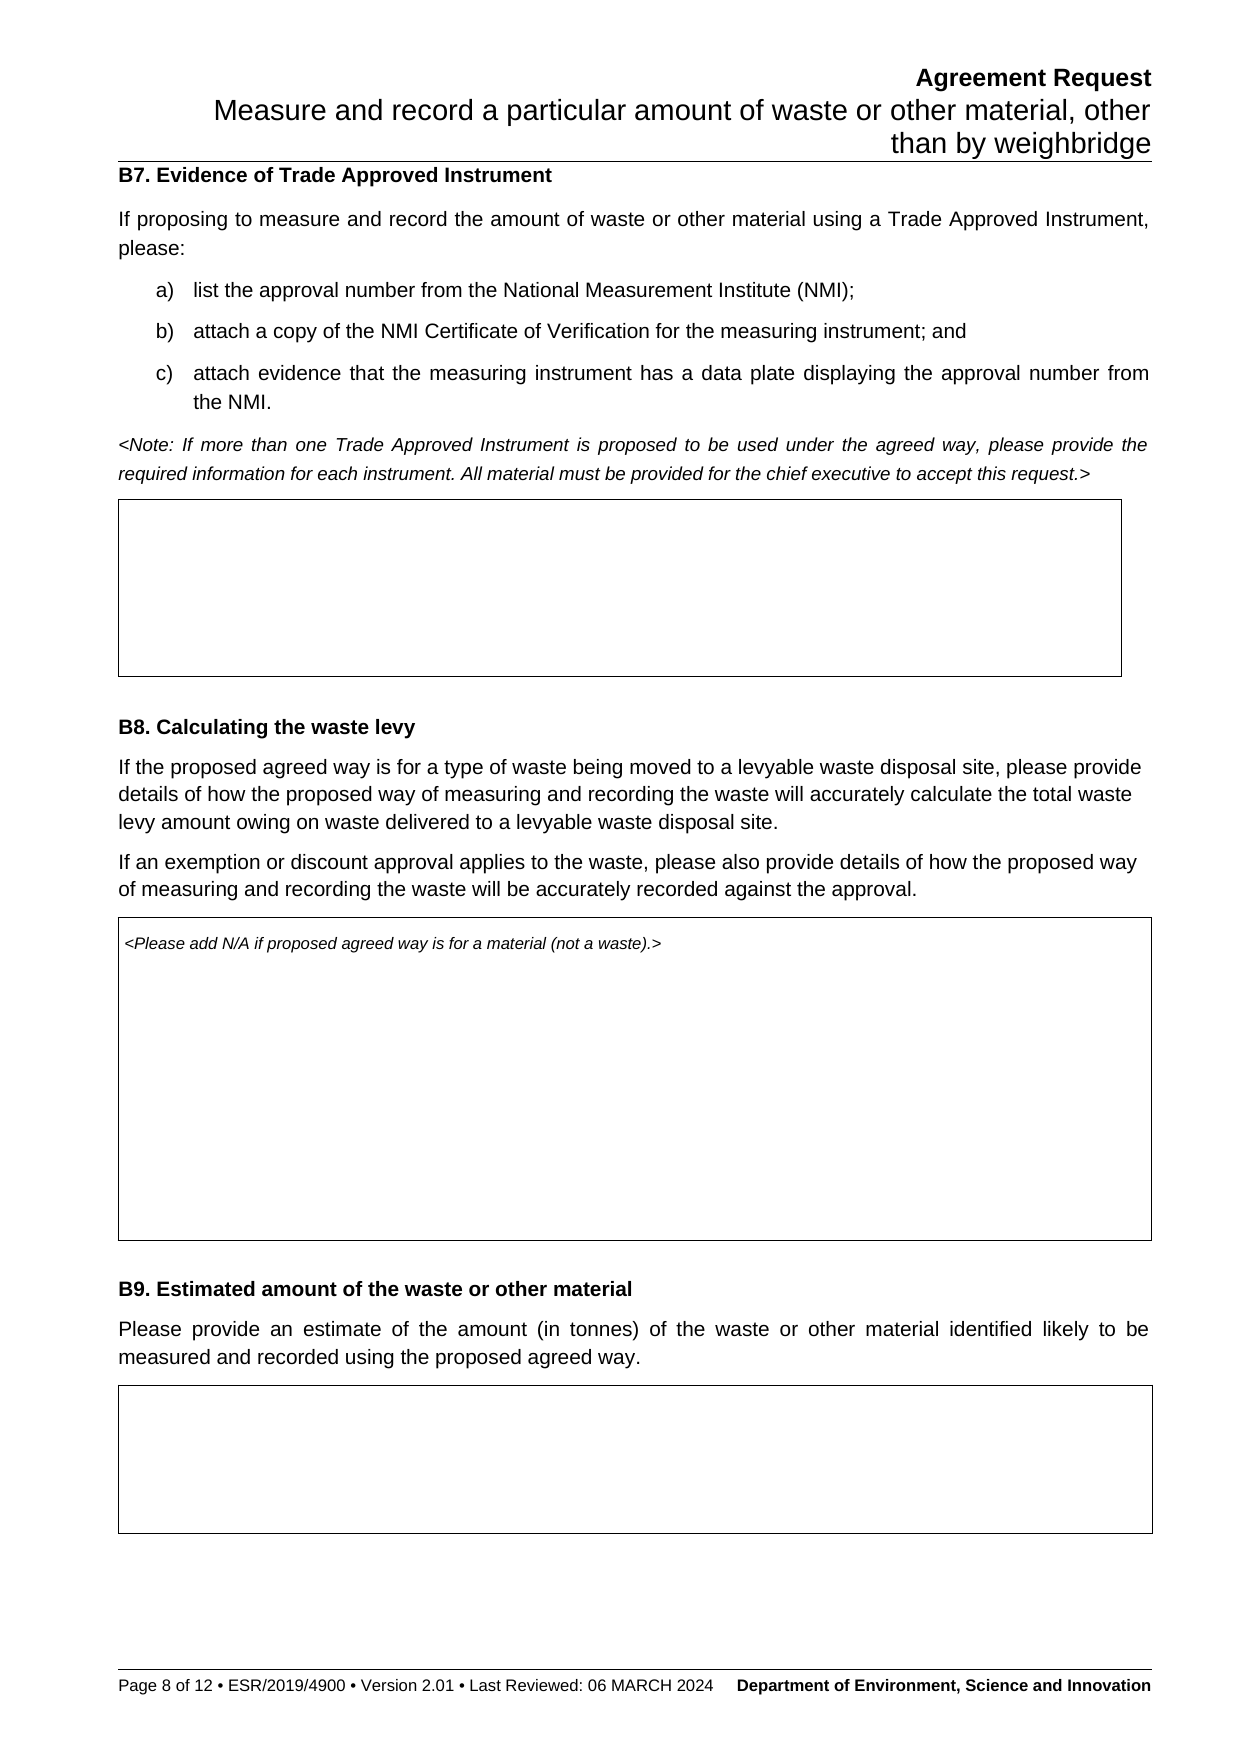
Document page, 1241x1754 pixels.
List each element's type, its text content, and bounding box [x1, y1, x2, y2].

list attach a copy of the NMI Certificate of Verification for the measuring instrument; and [156, 316, 1152, 345]
text B9. Estimated amount of the waste or other material [118, 1277, 1152, 1301]
text <Note: If more than one Trade Approved Instrument is proposed to be used under the agreed way, please provide the required information for each instrument. All material must be provided for the chief executive to accept this request.> [118, 428, 1152, 486]
table_header <Please add N/A if proposed agreed way is for a material (not a waste).> [119, 918, 1151, 1239]
list attach evidence that the measuring instrument has a data plate displaying the approval number from the NMI. [156, 357, 1152, 416]
text B8. Calculating the waste levy [118, 715, 1152, 739]
table_header [119, 500, 1121, 676]
text If the proposed agreed way is for a type of waste being moved to a levyable waste disposal site, please provide details of how the proposed way of measuring and recording the waste will accurately calculate the total waste levy amount owing on waste delivered to a levyable waste disposal site. [118, 755, 1152, 834]
table_header [119, 1386, 1152, 1533]
list list the approval number from the National Measurement Institute (NMI); [156, 274, 1152, 303]
text If an exemption or discount approval applies to the waste, please also provide details of how the proposed way of measuring and recording the waste will be accurately recorded against the approval. [118, 850, 1152, 901]
text B7. Evidence of Trade Approved Instrument [118, 163, 1152, 187]
text Please provide an estimate of the amount (in tonnes) of the waste or other material identified likely to be measured and recorded using the proposed agreed way. [118, 1317, 1152, 1368]
text If proposing to measure and record the amount of waste or other material using a Trade Approved Instrument, please: [118, 203, 1152, 261]
